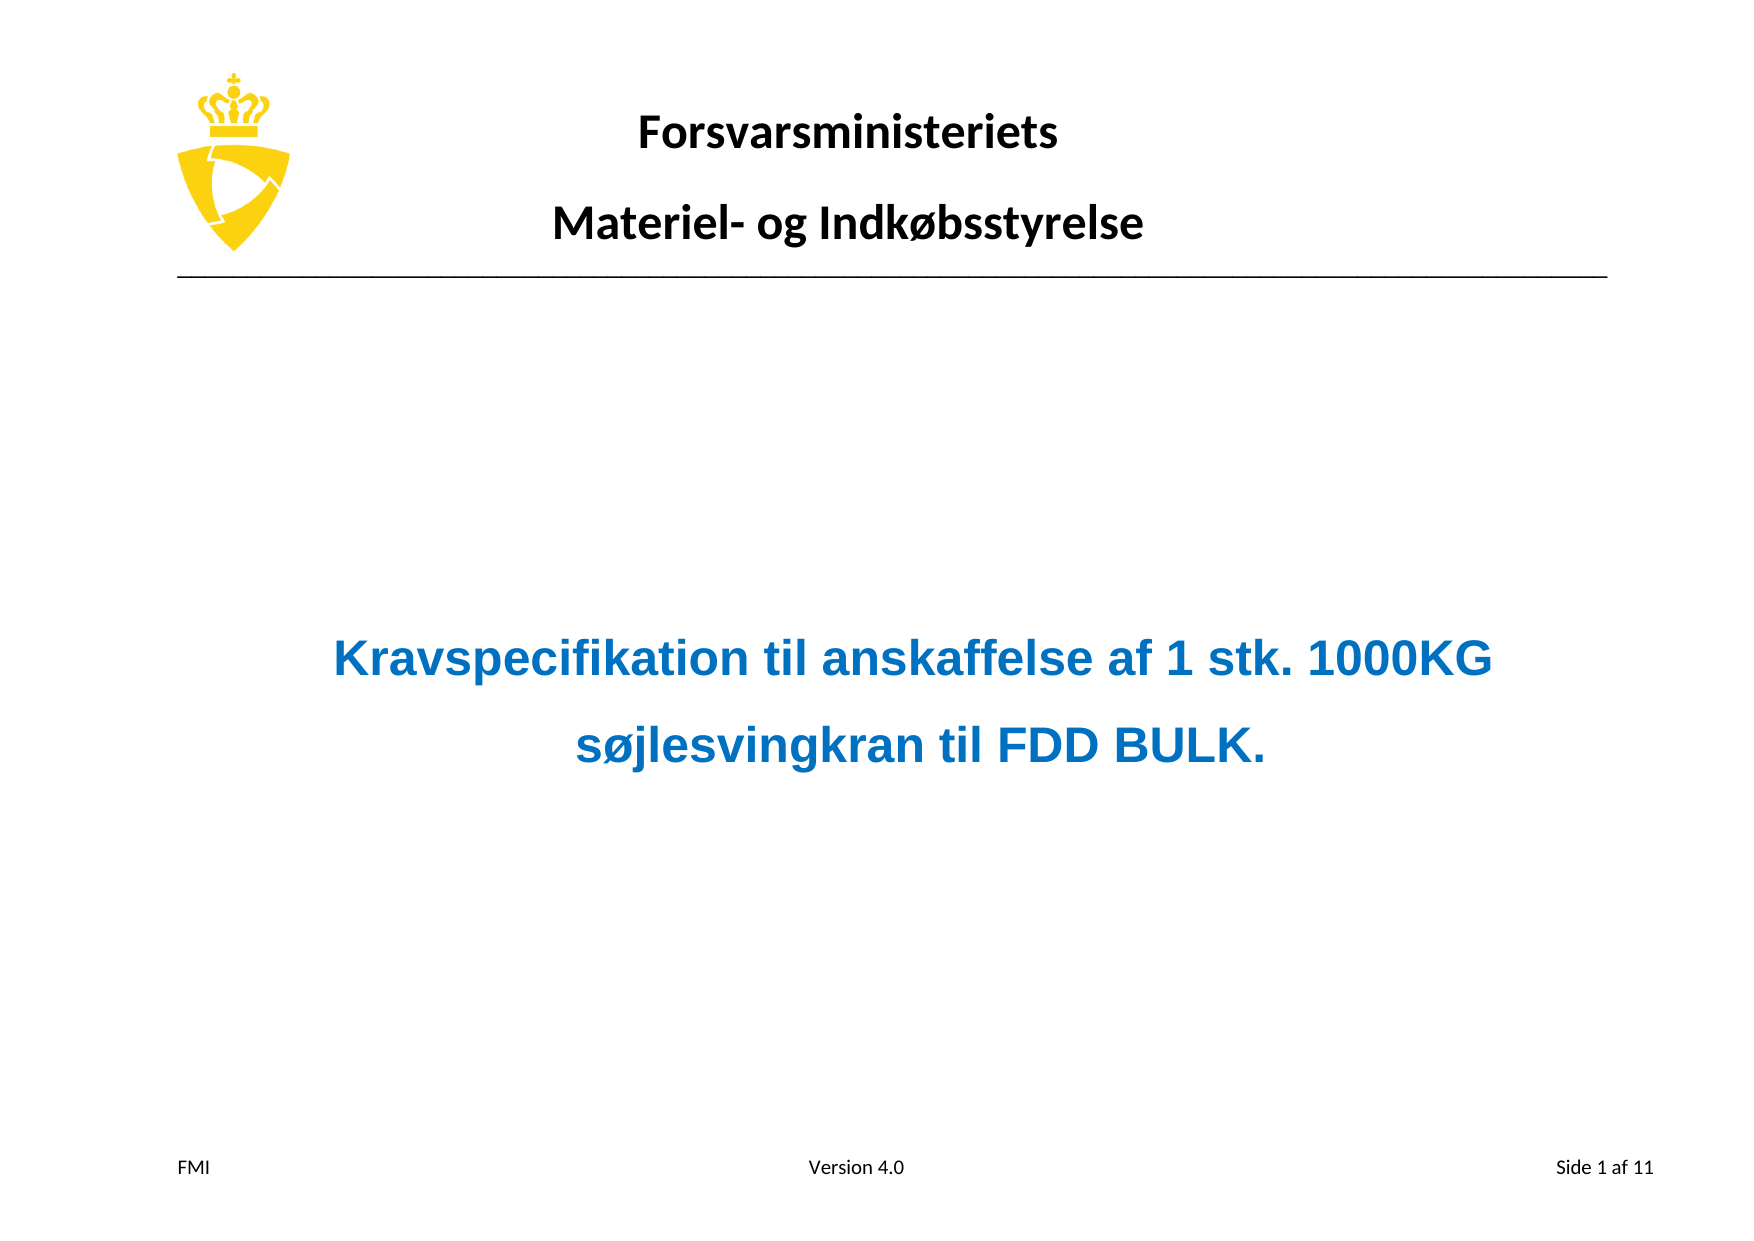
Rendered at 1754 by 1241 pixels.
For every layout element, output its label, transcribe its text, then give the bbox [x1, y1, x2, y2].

text søjlesvingkran til FDD BULK. [177, 716, 1651, 773]
text Kravspecifikation til anskaffelse af 1 stk. 1000KG [177, 629, 1651, 686]
picture [177, 73, 290, 251]
